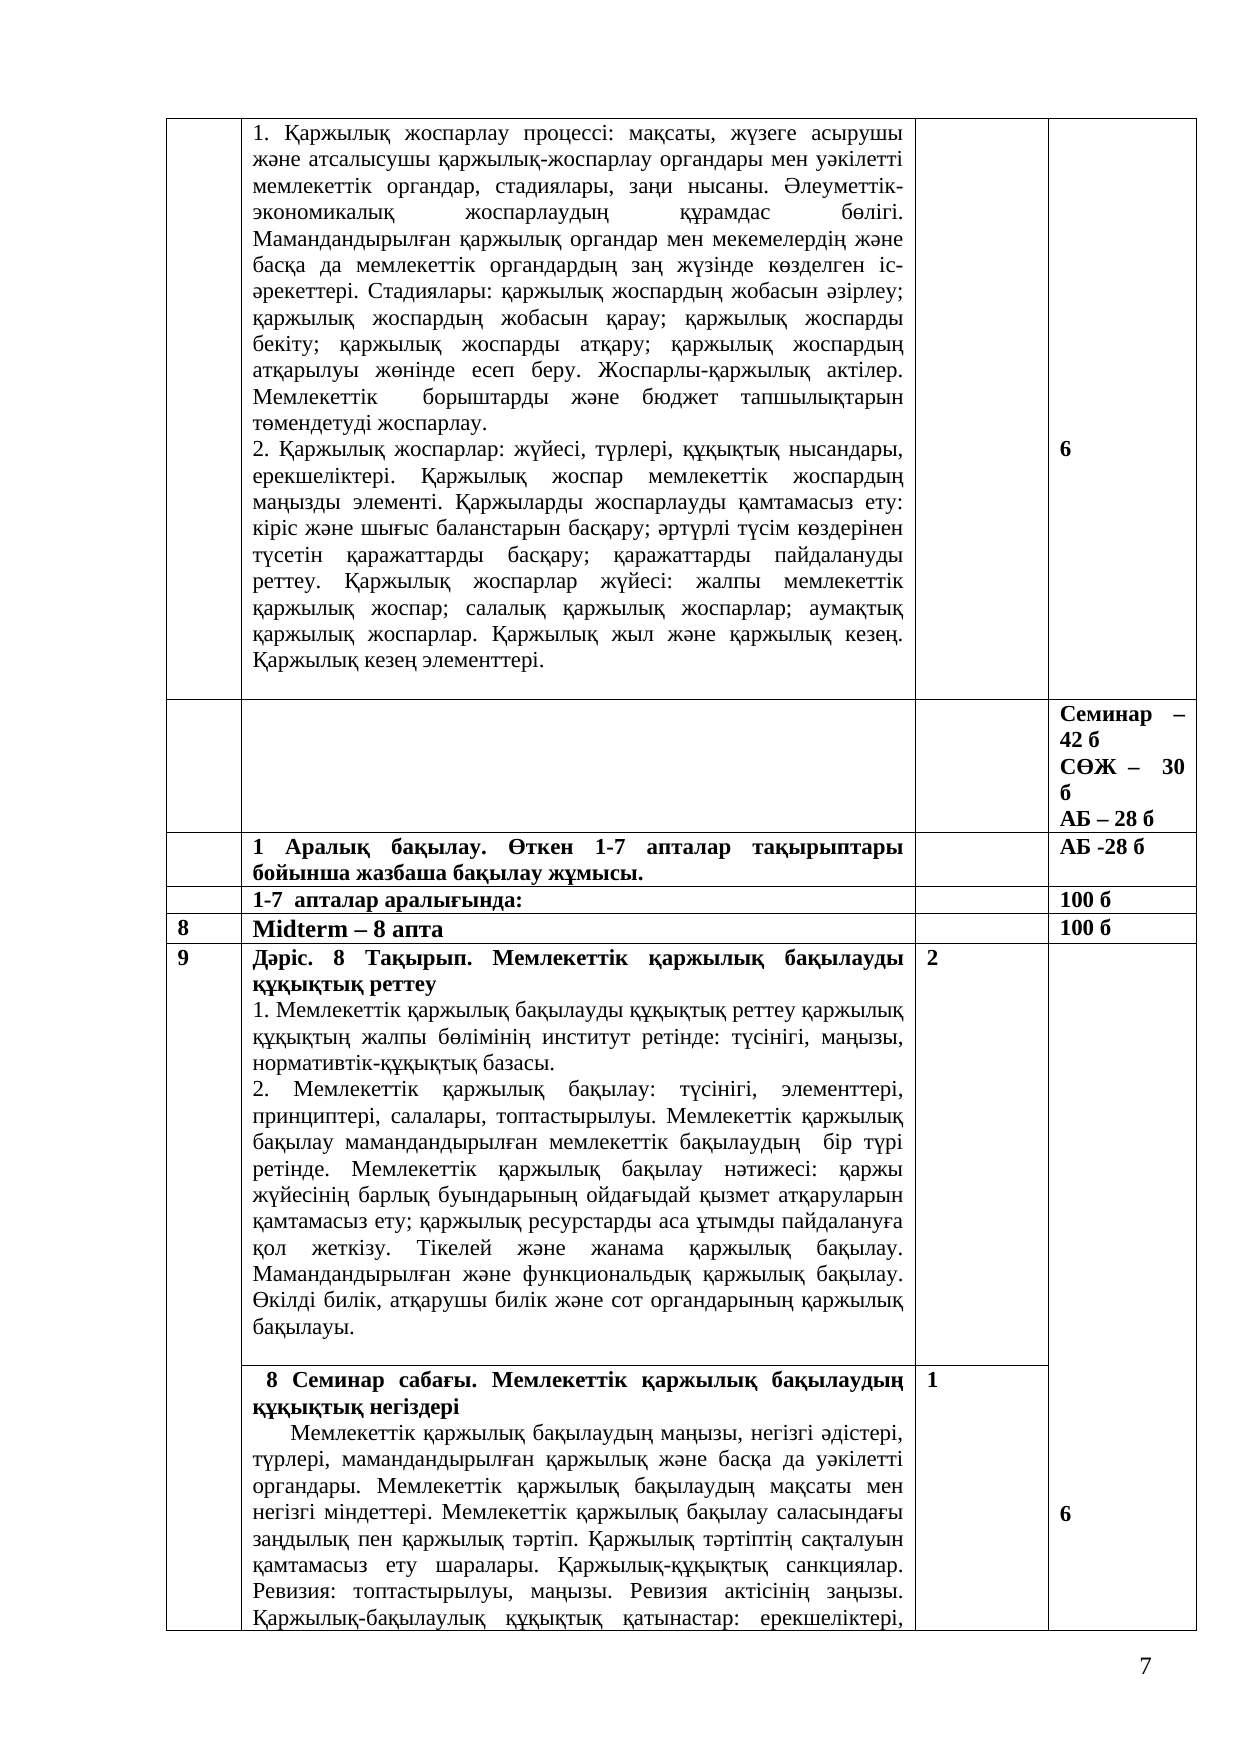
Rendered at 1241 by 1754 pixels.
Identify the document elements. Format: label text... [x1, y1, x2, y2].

table_cell 6 [1049, 944, 1196, 1630]
table_cell АБ -28 б [1049, 833, 1196, 886]
table_cell 100 б [1049, 887, 1196, 913]
table_cell 1 [916, 119, 1048, 699]
table_cell 100 б [1049, 914, 1196, 943]
table_cell 9 [167, 944, 241, 1630]
table_cell [167, 700, 241, 832]
table_cell 1-7 апталар аралығында: [242, 887, 915, 913]
table_cell [242, 700, 915, 832]
table_cell Midterm – 8 апта [242, 914, 915, 943]
table_cell Семинар – 42 б СӨЖ – 30 б АБ – 28 б [1049, 700, 1196, 832]
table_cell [242, 1366, 915, 1630]
table_cell [916, 887, 1048, 913]
table_cell [916, 914, 1048, 943]
table_cell Дәріс. 8 Тақырып. Мемлекеттік қаржылық бақылауды құқықтық реттеу 1. Мемлекеттік қаржылық бақылауды құқықтық реттеу қаржылық құқықтың жалпы бөлімінің институт ретінде: түсінігі, маңызы, нормативтік-құқықтық базасы. 2. Мемлекеттік қаржылық бақылау: түсінігі, элементтері, принциптері, салалары, топтастырылуы. Мемлекеттік қаржылық бақылау мамандандырылған мемлекеттік бақылаудың бір түрі ретінде. Мемлекеттік қаржылық бақылау нәтижесі: қаржы жүйесінің барлық буындарының ойдағыдай қызмет атқаруларын қамтамасыз ету; қаржылық ресурстарды аса ұтымды пайдалануға қол жеткізу. Тікелей және жанама қаржылық бақылау. Мамандандырылған және функциональдық қаржылық бақылау. Өкілді билік, атқарушы билік және сот органдарының қаржылық бақылауы. [242, 944, 915, 1365]
table_cell 1 Аралық бақылау. Өткен 1-7 апталар тақырыптары бойынша жазбаша бақылау жұмысы. [242, 833, 915, 886]
table_cell [916, 833, 1048, 886]
table_cell 1 [916, 1366, 1048, 1630]
table_cell 2 [916, 944, 1048, 1365]
table_cell [167, 887, 241, 913]
table_cell [167, 833, 241, 886]
table_cell [916, 700, 1048, 832]
table_cell 8 [167, 914, 241, 943]
